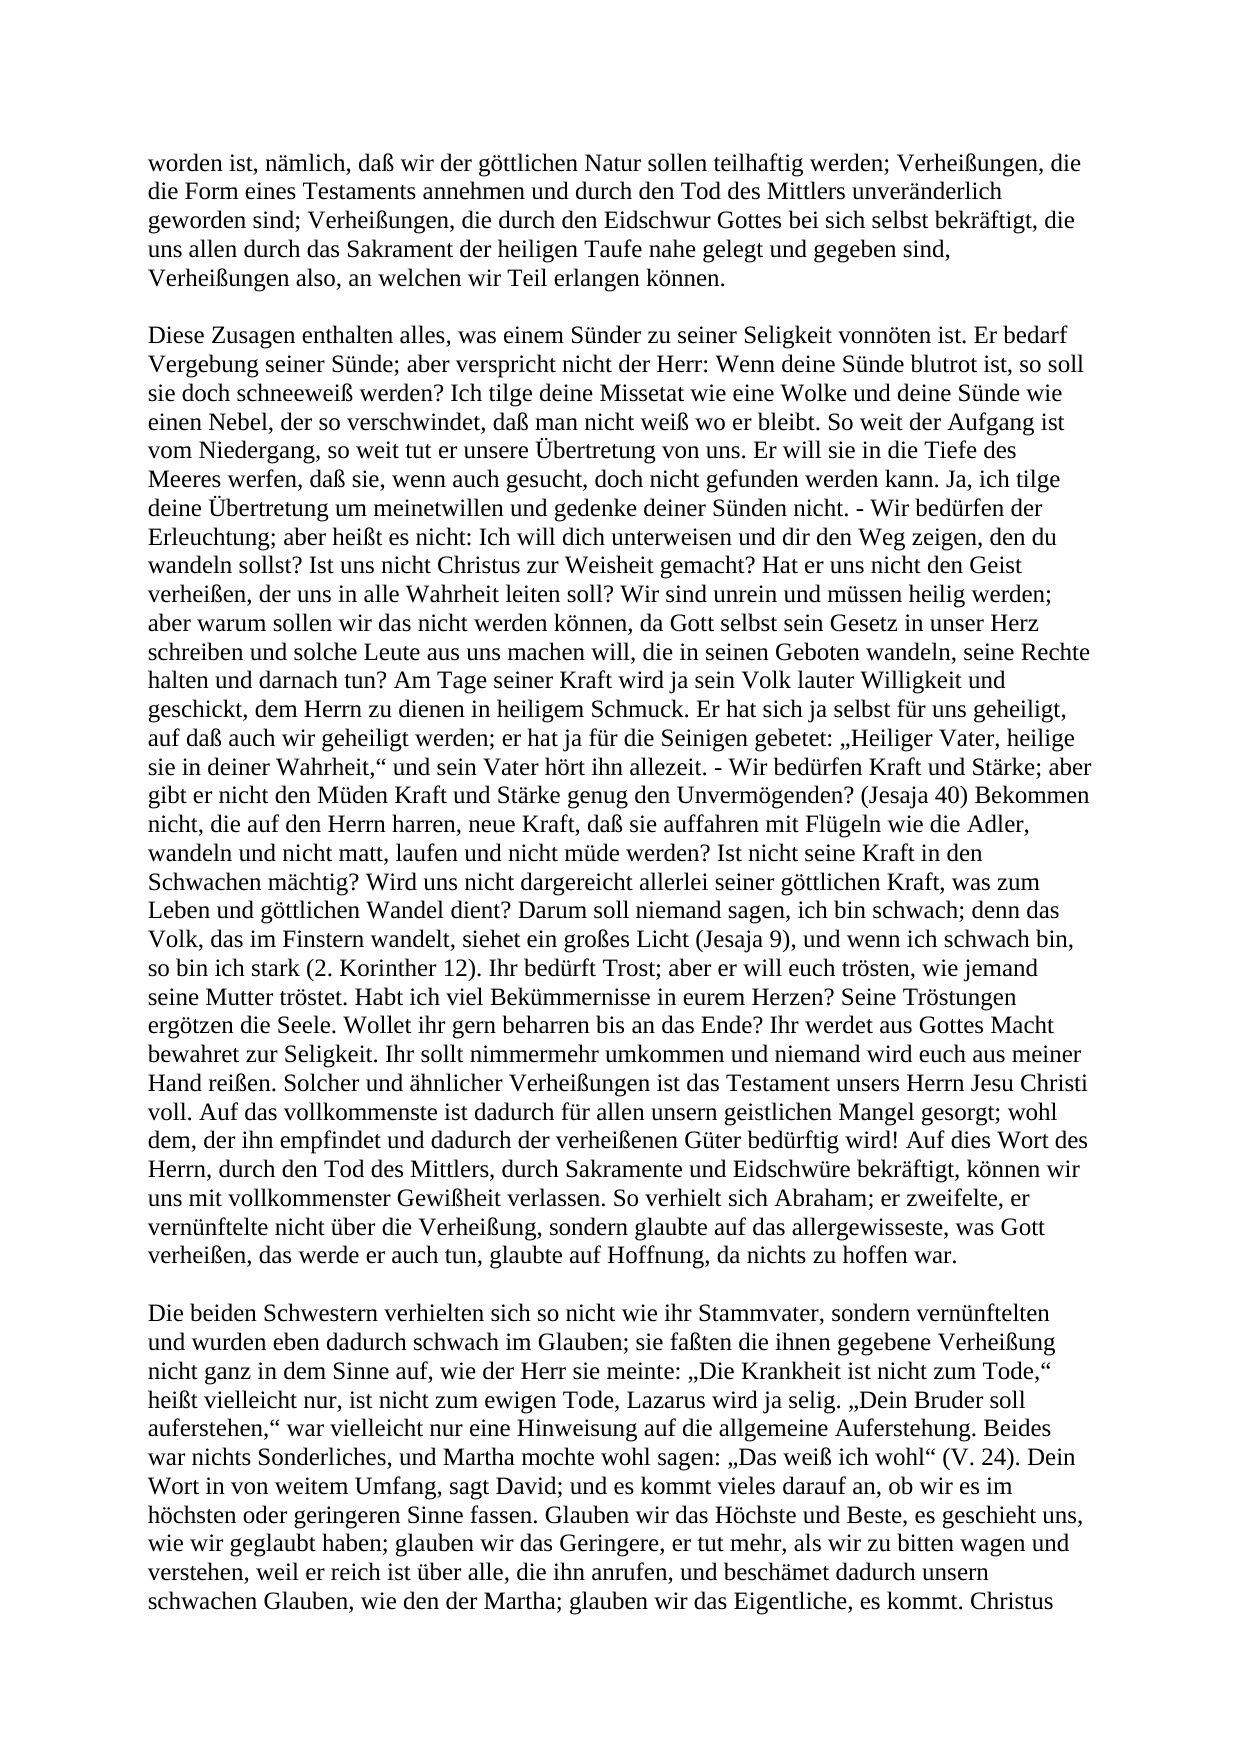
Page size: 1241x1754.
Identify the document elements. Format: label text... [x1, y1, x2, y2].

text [148, 1298, 1093, 1615]
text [148, 148, 1093, 291]
text Diese Zusagen enthalten alles, was einem Sünder zu seiner Seligkeit vonnöten ist. Er bedarf Vergebung seiner Sünde; aber verspricht nicht der Herr: Wenn deine Sünde blutrot ist, so soll sie doch schneeweiß werden? Ich tilge deine Missetat wie eine Wolke und deine Sünde wie einen Nebel, der so verschwindet, daß man nicht weiß wo er bleibt. So weit der Aufgang ist vom Niedergang, so weit tut er unsere Übertretung von uns. Er will sie in die Tiefe des Meeres werfen, daß sie, wenn auch gesucht, doch nicht gefunden werden kann. Ja, ich tilge deine Übertretung um meinetwillen und gedenke deiner Sünden nicht. - Wir bedürfen der Erleuchtung; aber heißt es nicht: Ich will dich unterweisen und dir den Weg zeigen, den du wandeln sollst? Ist uns nicht Christus zur Weisheit gemacht? Hat er uns nicht den Geist verheißen, der uns in alle Wahrheit leiten soll? Wir sind unrein und müssen heilig werden; aber warum sollen wir das nicht werden können, da Gott selbst sein Gesetz in unser Herz schreiben und solche Leute aus uns machen will, die in seinen Geboten wandeln, seine Rechte halten und darnach tun? Am Tage seiner Kraft wird ja sein Volk lauter Willigkeit und geschickt, dem Herrn zu dienen in heiligem Schmuck. Er hat sich ja selbst für uns geheiligt, auf daß auch wir geheiligt werden; er hat ja für die Seinigen gebetet: „Heiliger Vater, heilige sie in deiner Wahrheit,“ und sein Vater hört ihn allezeit. - Wir bedürfen Kraft und Stärke; aber gibt er nicht den Müden Kraft und Stärke genug den Unvermögenden? (Jesaja 40) Bekommen nicht, die auf den Herrn harren, neue Kraft, daß sie auffahren mit Flügeln wie die Adler, wandeln und nicht matt, laufen und nicht müde werden? Ist nicht seine Kraft in den Schwachen mächtig? Wird uns nicht dargereicht allerlei seiner göttlichen Kraft, was zum Leben und göttlichen Wandel dient? Darum soll niemand sagen, ich bin schwach; denn das Volk, das im Finstern wandelt, siehet ein großes Licht (Jesaja 9), und wenn ich schwach bin, so bin ich stark (2. Korinther 12). Ihr bedürft Trost; aber er will euch trösten, wie jemand seine Mutter tröstet. Habt ich viel Bekümmernisse in eurem Herzen? Seine Tröstungen ergötzen die Seele. Wollet ihr gern beharren bis an das Ende? Ihr werdet aus Gottes Macht bewahret zur Seligkeit. Ihr sollt nimmermehr umkommen und niemand wird euch aus meiner Hand reißen. Solcher und ähnlicher Verheißungen ist das Testament unsers Herrn Jesu Christi voll. Auf das vollkommenste ist dadurch für allen unsern geistlichen Mangel gesorgt; wohl dem, der ihn empfindet und dadurch der verheißenen Güter bedürftig wird! Auf dies Wort des Herrn, durch den Tod des Mittlers, durch Sakramente und Eidschwüre bekräftigt, können wir uns mit vollkommenster Gewißheit verlassen. So verhielt sich Abraham; er zweifelte, er vernünftelte nicht über die Verheißung, sondern glaubte auf das allergewisseste, was Gott verheißen, das werde er auch tun, glaubte auf Hoffnung, da nichts zu hoffen war. [148, 321, 1093, 1269]
